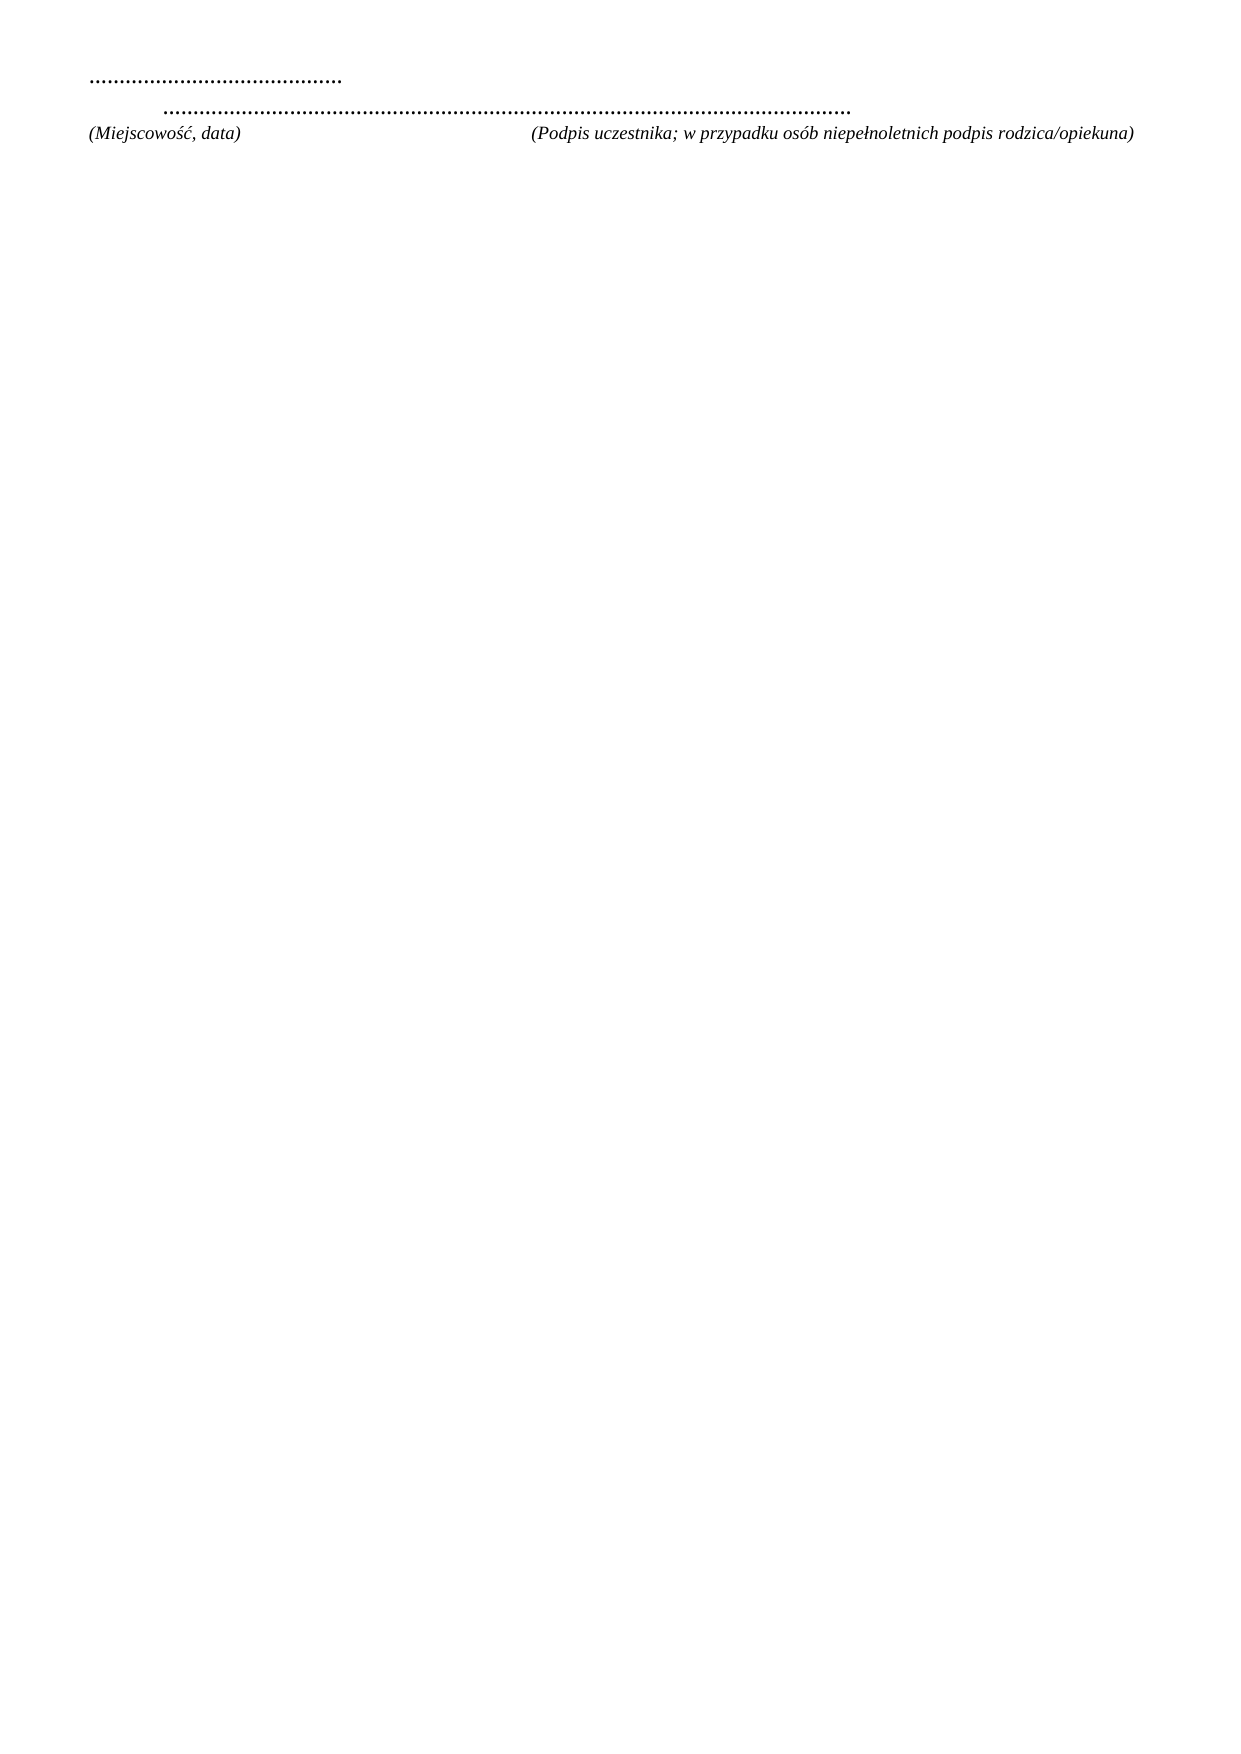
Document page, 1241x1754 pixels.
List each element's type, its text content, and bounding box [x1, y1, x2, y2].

text (Miejscowość, data) (Podpis uczestnika; w przypadku osób niepełnoletnich podpis rodzica/opiekuna) [89, 122, 1152, 143]
text …………………………………… ………………………………………………………………………………………..….……… [89, 59, 1152, 122]
